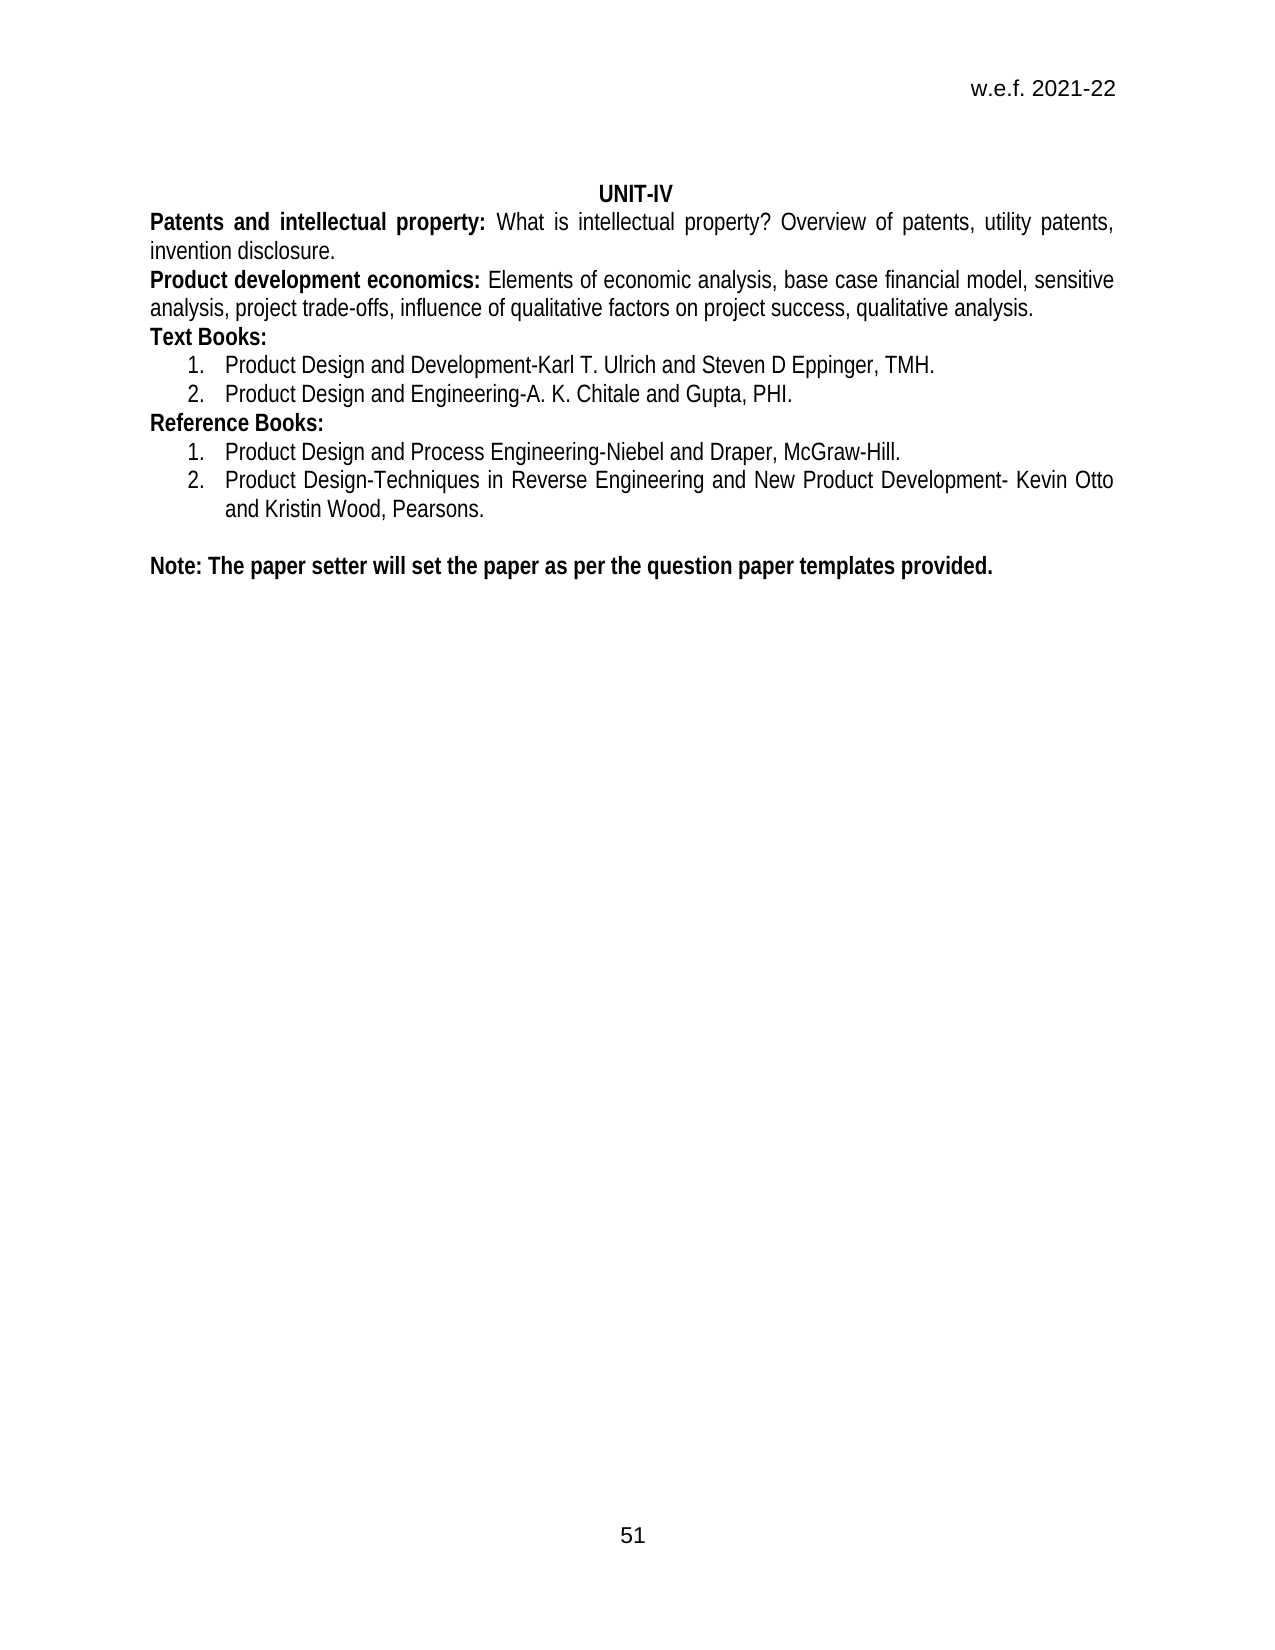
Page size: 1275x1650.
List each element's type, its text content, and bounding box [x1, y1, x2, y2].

text Patents and intellectual property: What is intellectual property? Overview of patents, utility patents, invention disclosure. [150, 207, 1116, 264]
list Product Design and Process Engineering-Niebel and Draper, McGraw-Hill. [187, 436, 1116, 465]
list Product Design and Engineering-A. K. Chitale and Gupta, PHI. [187, 379, 1116, 408]
text Product development economics: Elements of economic analysis, base case financial model, sensitive analysis, project trade-offs, influence of qualitative factors on project success, qualitative analysis. [150, 264, 1116, 322]
list Product Design-Techniques in Reverse Engineering and New Product Development- Kevin Otto and Kristin Wood, Pearsons. [187, 465, 1116, 522]
text Reference Books: [150, 408, 1116, 436]
list Product Design and Development-Karl T. Ulrich and Steven D Eppinger, TMH. [187, 351, 1116, 379]
text UNIT-IV [150, 179, 1116, 207]
text Text Books: [150, 322, 1116, 351]
text Note: The paper setter will set the paper as per the question paper templates provided. [150, 551, 1116, 580]
